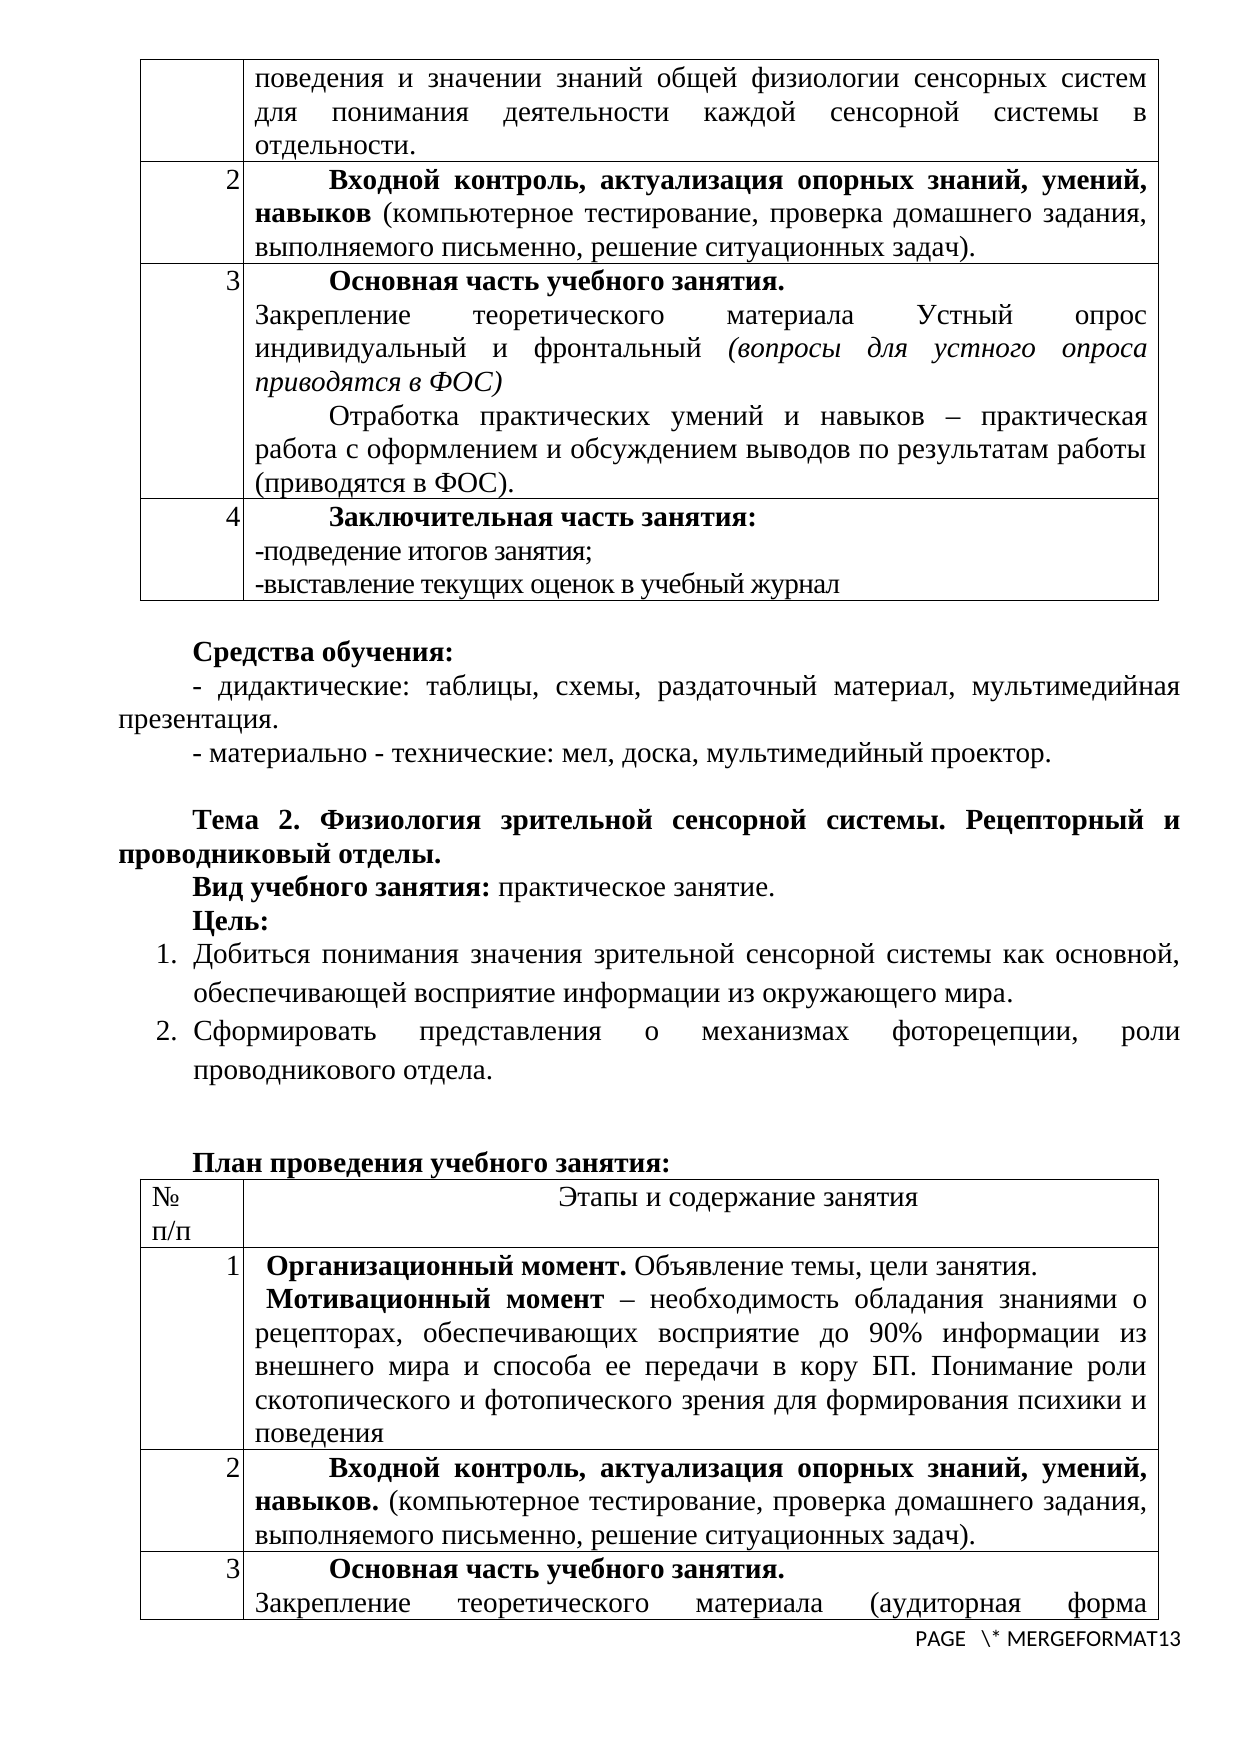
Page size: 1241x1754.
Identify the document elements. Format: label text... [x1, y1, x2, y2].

table_header № п/п [141, 1180, 243, 1247]
text План проведения учебного занятия: [118, 1145, 1181, 1178]
table_header Этапы и содержание занятия [244, 1180, 1158, 1247]
table_cell Основная часть учебного занятия. Закрепление теоретического материала Устный опрос индивидуальный и фронтальный (вопросы для устного опроса приводятся в ФОС) Отработка практических умений и навыков – практическая работа с оформлением и обсуждением выводов по результатам работы (приводятся в ФОС). [244, 264, 1158, 498]
text Вид учебного занятия: практическое занятие. [118, 869, 1181, 903]
table_cell 2 [141, 162, 243, 262]
table_cell 4 [141, 499, 243, 600]
table_cell 1 [141, 1248, 243, 1449]
table_cell Организационный момент. Объявление темы, цели занятия. Мотивационный момент – необходимость обладания знаниями о рецепторах, обеспечивающих восприятие до 90% информации из внешнего мира и способа ее передачи в кору БП. Понимание роли скотопического и фотопического зрения для формирования психики и поведения [244, 1248, 1158, 1449]
table_cell 3 [141, 1552, 243, 1619]
table_cell Заключительная часть занятия: -подведение итогов занятия; -выставление текущих оценок в учебный журнал [244, 499, 1158, 600]
list Сформировать представления о механизмах фоторецепции, роли проводникового отдела. [156, 1013, 1181, 1086]
table_cell 2 [141, 1450, 243, 1551]
text Средства обучения: [118, 634, 1181, 668]
text Тема 2. Физиология зрительной сенсорной системы. Рецепторный и проводниковый отделы. [118, 802, 1181, 869]
text Цель: [118, 903, 1181, 936]
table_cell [244, 1552, 1158, 1619]
table_cell Входной контроль, актуализация опорных знаний, умений, навыков. (компьютерное тестирование, проверка домашнего задания, выполняемого письменно, решение ситуационных задач). [244, 1450, 1158, 1551]
table_cell Входной контроль, актуализация опорных знаний, умений, навыков (компьютерное тестирование, проверка домашнего задания, выполняемого письменно, решение ситуационных задач). [244, 162, 1158, 262]
list Добиться понимания значения зрительной сенсорной системы как основной, обеспечивающей восприятие информации из окружающего мира. [156, 936, 1181, 1008]
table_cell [244, 60, 1158, 161]
text - дидактические: таблицы, схемы, раздаточный материал, мультимедийная презентация. [118, 668, 1181, 735]
table_cell 3 [141, 264, 243, 498]
text - материально - технические: мел, доска, мультимедийный проектор. [118, 735, 1181, 769]
table_cell 1 [141, 60, 243, 161]
